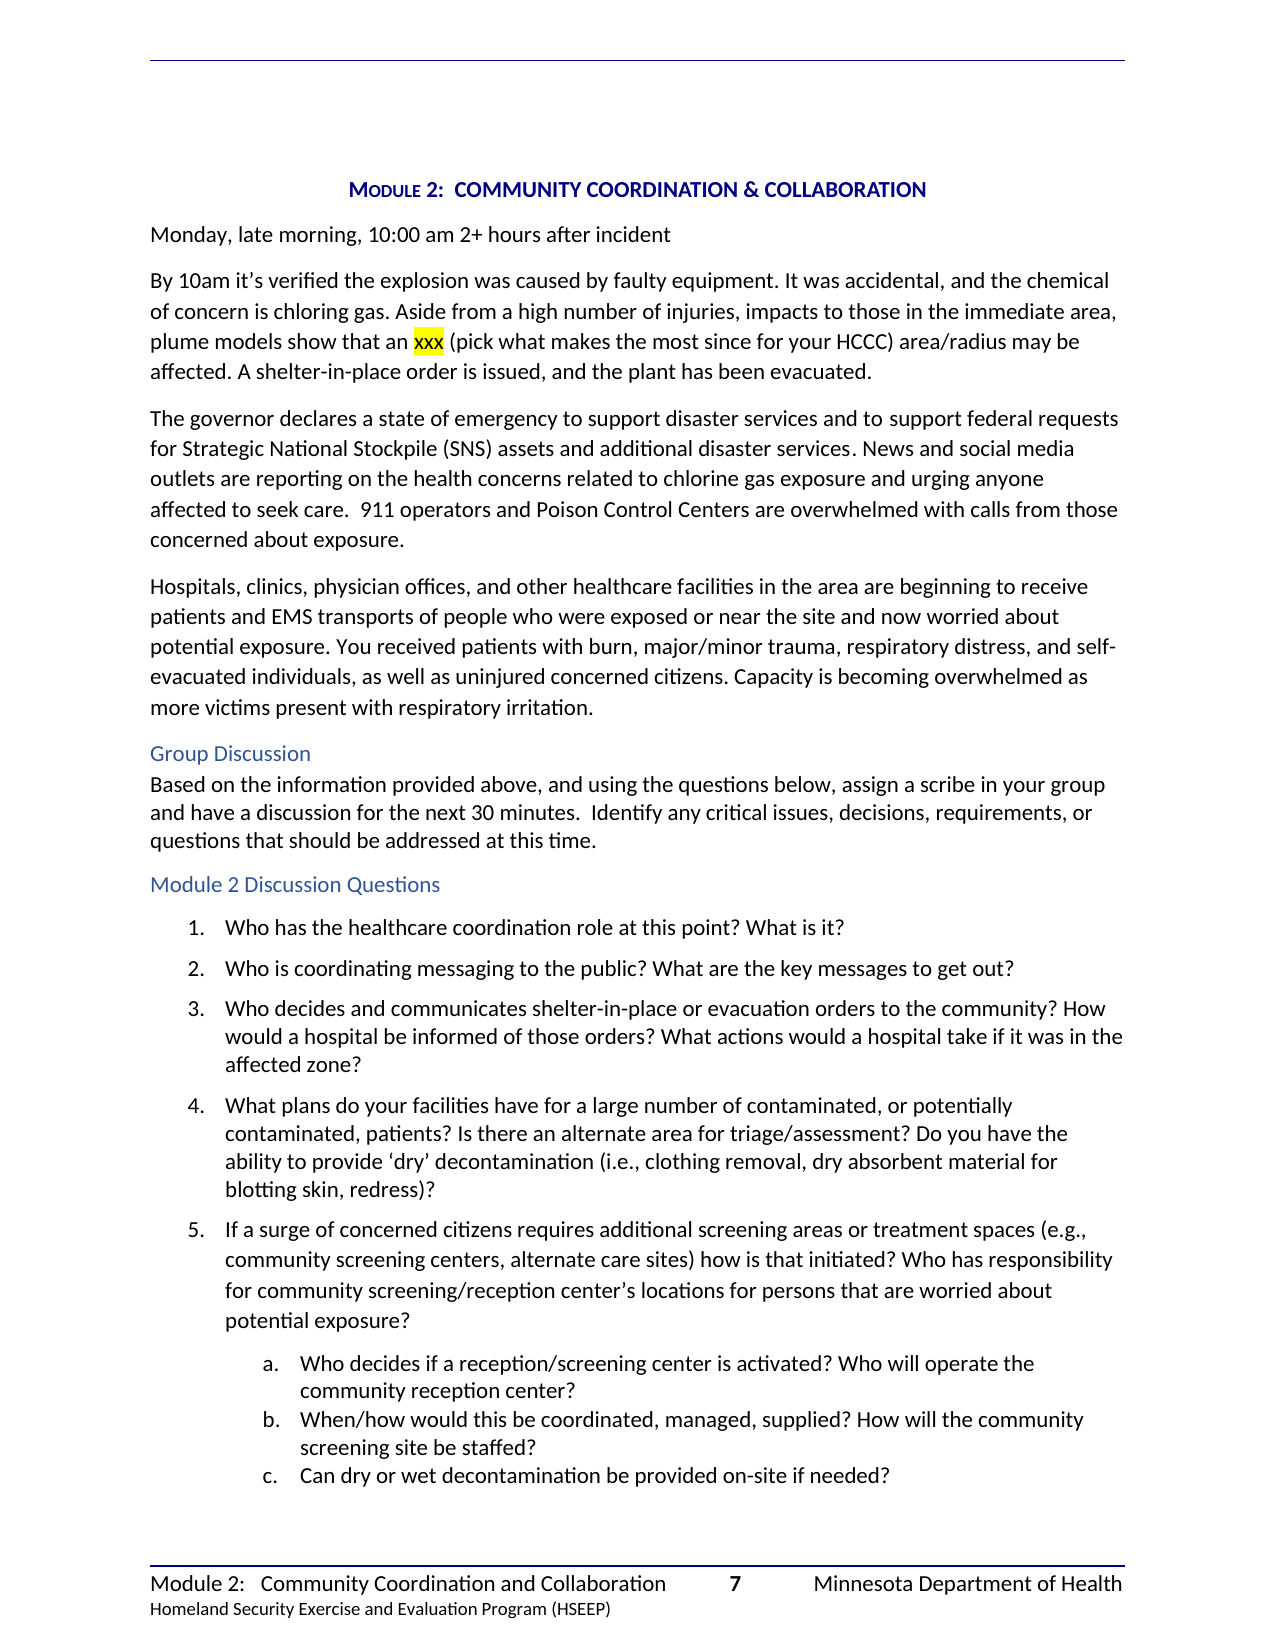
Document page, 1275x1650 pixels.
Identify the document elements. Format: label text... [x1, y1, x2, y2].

list When/how would this be coordinated, managed, supplied? How will the community screening site be staffed? [262, 1405, 1125, 1461]
subtitle Module 2 Discussion Questions [150, 870, 1125, 898]
list What plans do your facilities have for a large number of contaminated, or potentially contaminated, patients? Is there an alternate area for triage/assessment? Do you have the ability to provide ‘dry’ decontamination (i.e., clothing removal, dry absorbent material for blotting skin, redress)? [187, 1091, 1125, 1203]
list If a surge of concerned citizens requires additional screening areas or treatment spaces (e.g., community screening centers, alternate care sites) how is that initiated? Who has responsibility for community screening/reception center’s locations for persons that are worried about potential exposure? [187, 1215, 1125, 1334]
list Who decides if a reception/screening center is activated? Who will operate the community reception center? [262, 1349, 1125, 1405]
list Can dry or wet decontamination be provided on-site if needed? [262, 1461, 1125, 1489]
list Who is coordinating messaging to the public? What are the key messages to get out? [187, 954, 1125, 982]
text Based on the information provided above, and using the questions below, assign a scribe in your group and have a discussion for the next 30 minutes. Identify any critical issues, decisions, requirements, or questions that should be addressed at this time. [150, 770, 1125, 854]
subtitle Module 2: COMMUNITY COORDINATION & COLLABORATION [150, 175, 1125, 203]
text Monday, late morning, 10:00 am 2+ hours after incident [150, 220, 1125, 248]
subtitle Group Discussion [150, 739, 1125, 767]
list Who decides and communicates shelter-in-place or evacuation orders to the community? How would a hospital be informed of those orders? What actions would a hospital take if it was in the affected zone? [187, 994, 1125, 1078]
text By 10am it’s verified the explosion was caused by faulty equipment. It was accidental, and the chemical of concern is chloring gas. Aside from a high number of injuries, impacts to those in the immediate area, plume models show that an xxx (pick what makes the most since for your HCCC) area/radius may be affected. A shelter-in-place order is issued, and the plant has been evacuated. [150, 267, 1125, 385]
text The governor declares a state of emergency to support disaster services and to support federal requests for Strategic National Stockpile (SNS) assets and additional disaster services. News and social media outlets are reporting on the health concerns related to chlorine gas exposure and urging anyone affected to seek care. 911 operators and Poison Control Centers are overwhelmed with calls from those concerned about exposure. [150, 404, 1125, 553]
list Who has the healthcare coordination role at this point? What is it? [187, 913, 1125, 941]
text Hospitals, clinics, physician offices, and other healthcare facilities in the area are beginning to receive patients and EMS transports of people who were exposed or near the site and now worried about potential exposure. You received patients with burn, major/minor trauma, respiratory distress, and self-evacuated individuals, as well as uninjured concerned citizens. Capacity is becoming overwhelmed as more victims present with respiratory irritation. [150, 572, 1125, 721]
